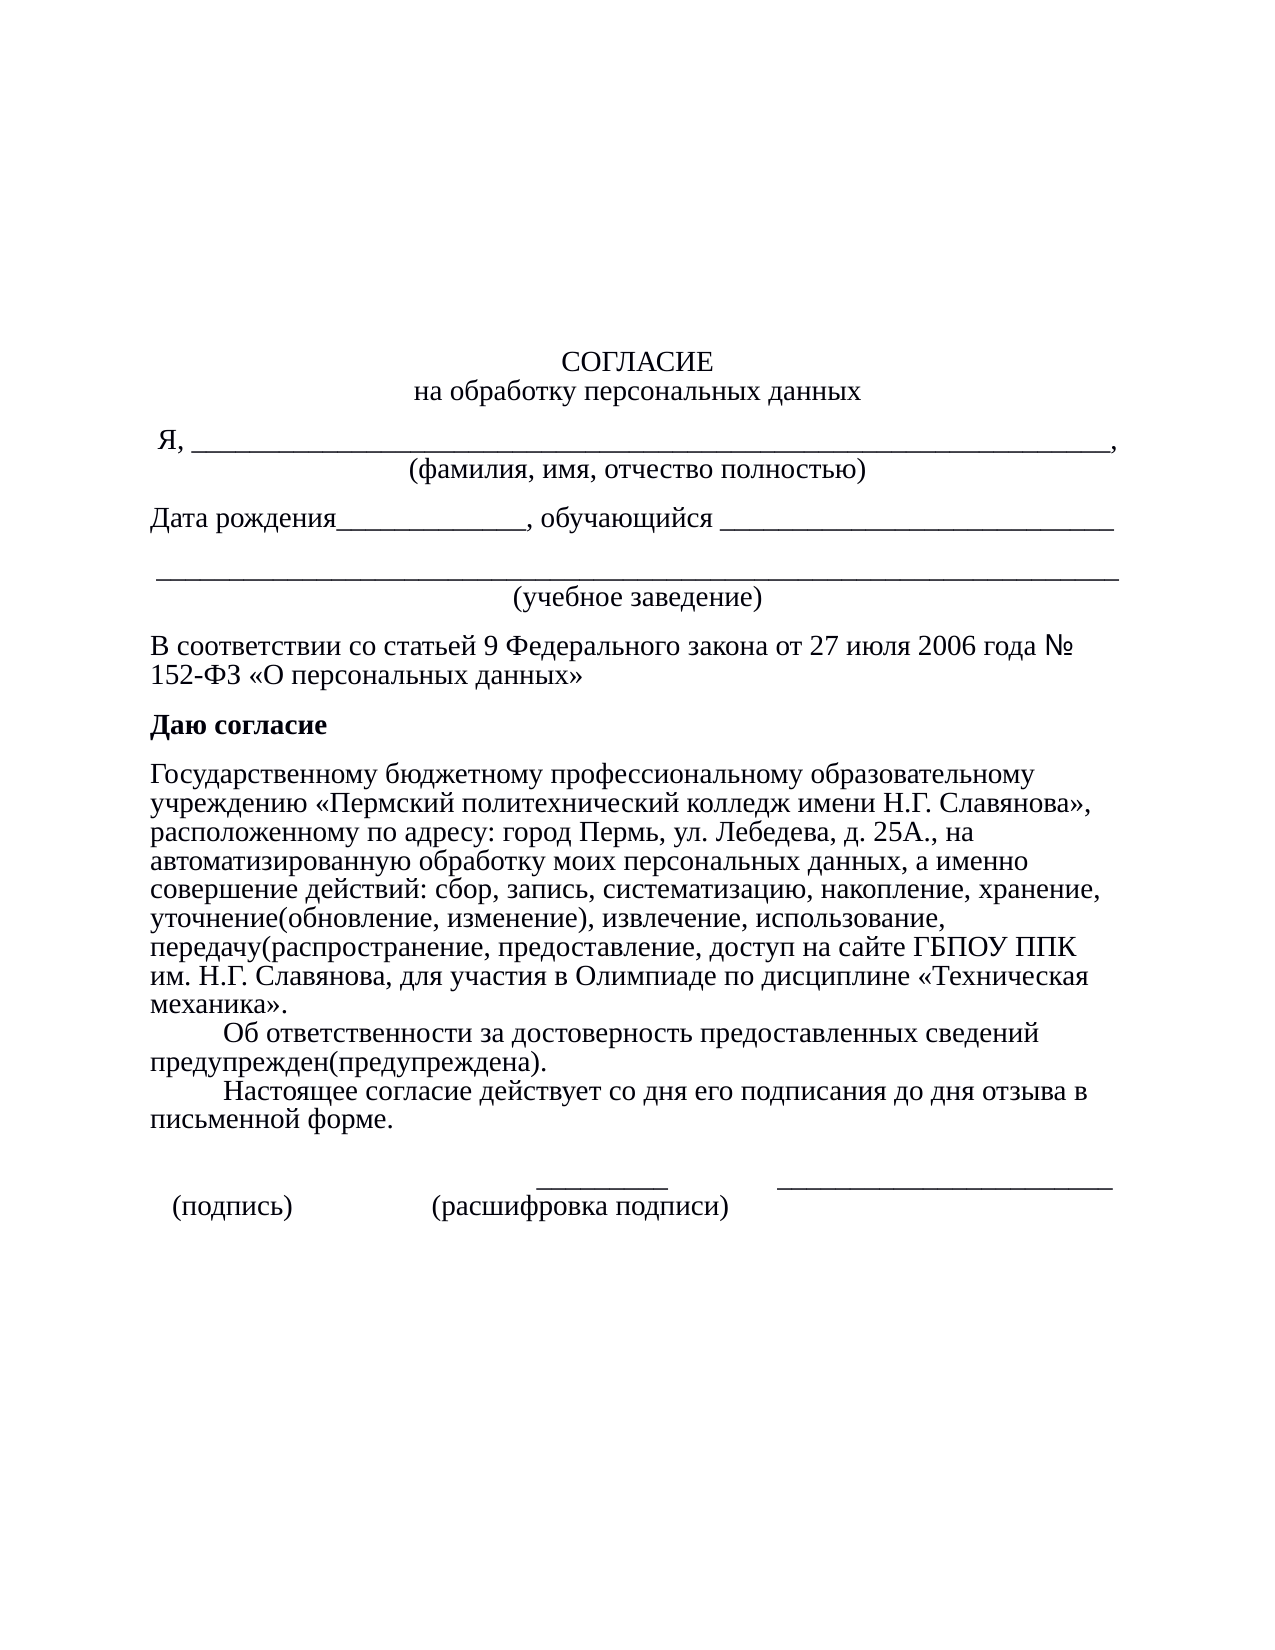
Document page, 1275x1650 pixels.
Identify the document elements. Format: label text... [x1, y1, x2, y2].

text __________________________________________________________________ (учебное заведение) [150, 554, 1125, 612]
text Я, _______________________________________________________________, (фамилия, имя, отчество полностью) [150, 427, 1125, 484]
text В соответствии со статьей 9 Федерального закона от 27 июля 2006 года № 152-ФЗ «О персональных данных» [150, 633, 1125, 690]
text Государственному бюджетному профессиональному образовательному учреждению «Пермский политехнический колледж имени Н.Г. Славянова», расположенному по адресу: город Пермь, ул. Лебедева, д. 25А., на автоматизированную обработку моих персональных данных, а именно совершение действий: сбор, запись, систематизацию, накопление, хранение, уточнение(обновление, изменение), извлечение, использование, передачу(распространение, предоставление, доступ на сайте ГБПОУ ППК им. Н.Г. Славянова, для участия в Олимпиаде по дисциплине «Техническая механика». Об ответственности за достоверность предоставленных сведений предупрежден(предупреждена). Настоящее согласие действует со дня его подписания до дня отзыва в письменной форме. _________ _______________________ (подпись) (расшифровка подписи) [150, 761, 1125, 1221]
text Даю согласие [150, 711, 1125, 740]
text Дата рождения_____________, обучающийся ___________________________ [150, 505, 1125, 534]
text СОГЛАСИЕ на обработку персональных данных [150, 348, 1125, 406]
